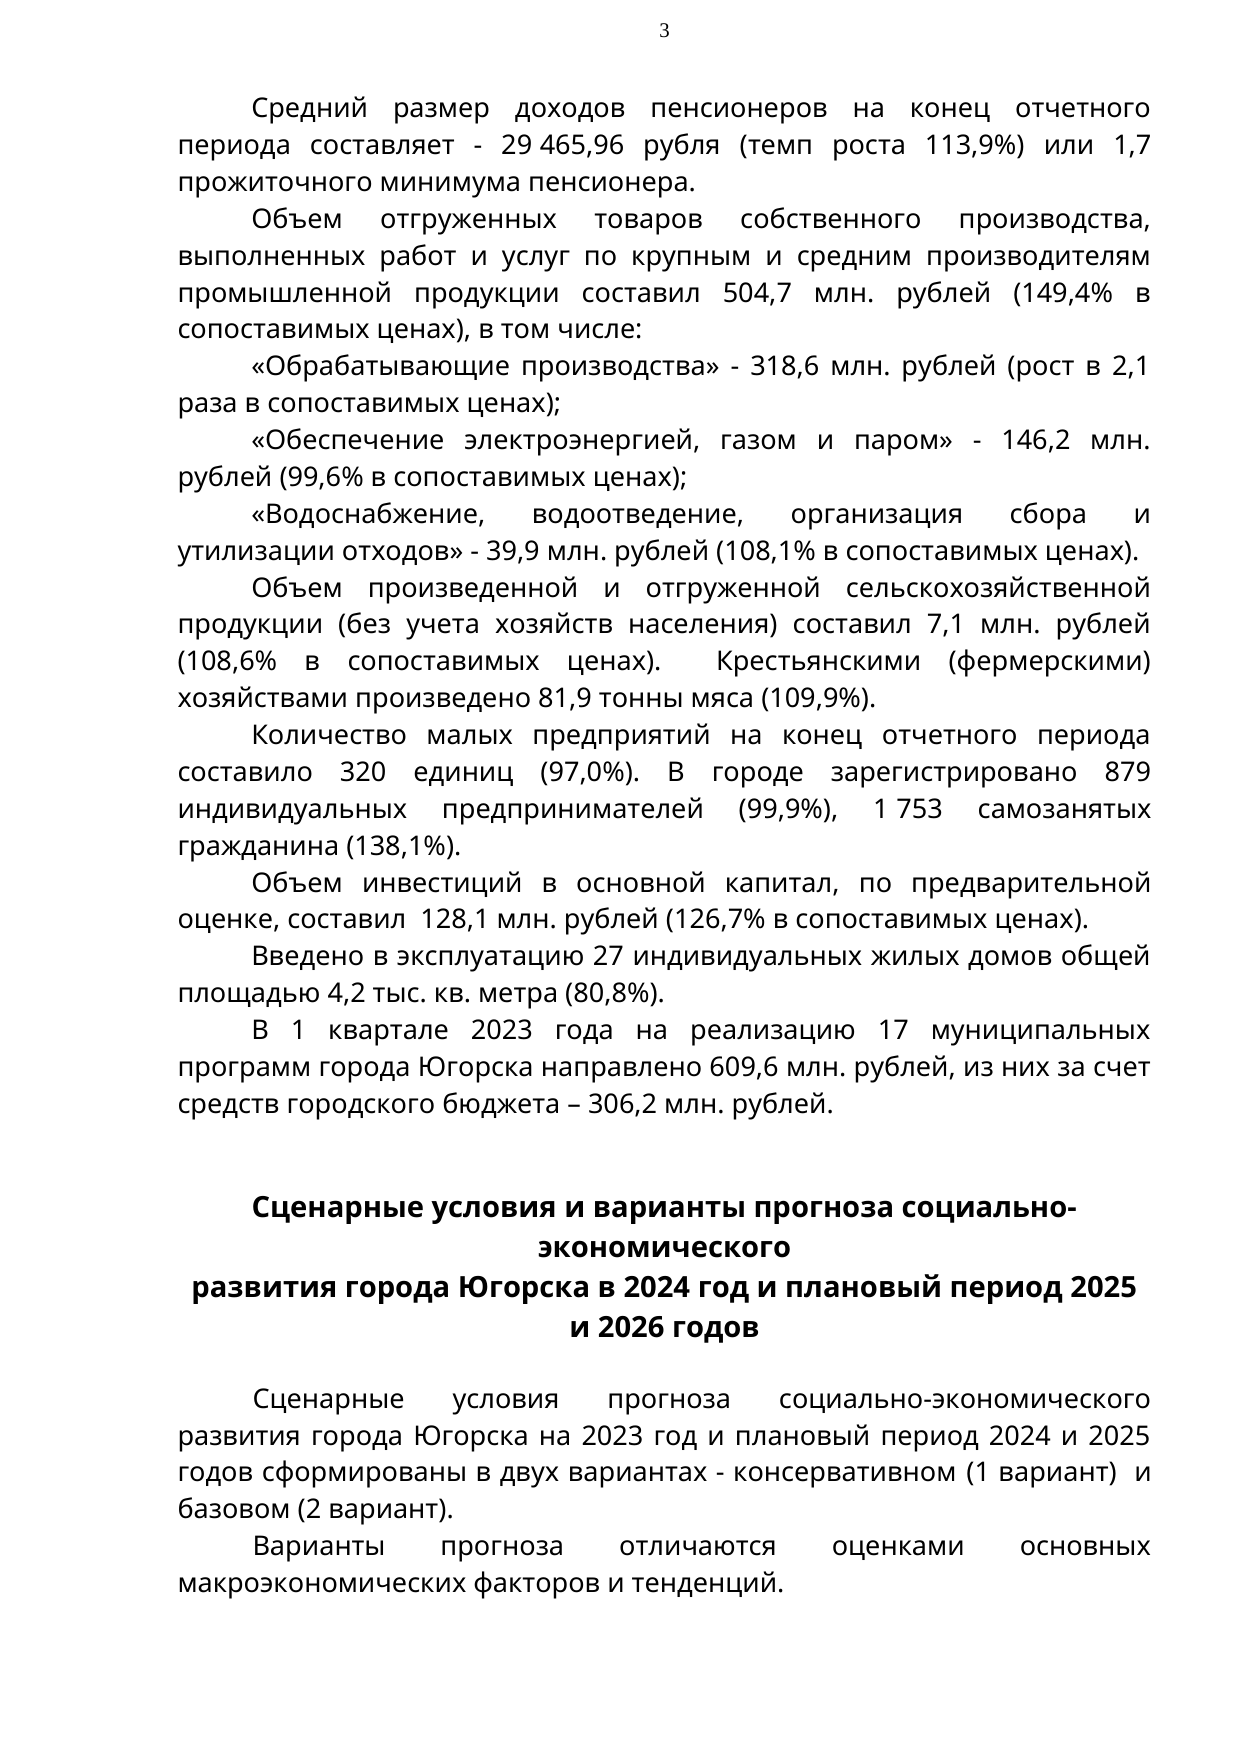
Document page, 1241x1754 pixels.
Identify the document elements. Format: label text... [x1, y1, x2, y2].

text Сценарные условия и варианты прогноза социально-экономического [177, 1187, 1152, 1266]
text Сценарные условия прогноза социально-экономического развития города Югорска на 2023 год и плановый период 2024 и 2025 годов сформированы в двух вариантах - консервативном (1 вариант) и базовом (2 вариант). [177, 1379, 1152, 1527]
text Варианты прогноза отличаются оценками основных макроэкономических факторов и тенденций. [177, 1527, 1152, 1600]
text «Обеспечение электроэнергией, газом и паром» - 146,2 млн. рублей (99,6% в сопоставимых ценах); [177, 421, 1152, 494]
text «Обрабатывающие производства» - 318,6 млн. рублей (рост в 2,1 раза в сопоставимых ценах); [177, 347, 1152, 421]
text Объем отгруженных товаров собственного производства, выполненных работ и услуг по крупным и средним производителям промышленной продукции составил 504,7 млн. рублей (149,4% в сопоставимых ценах), в том числе: [177, 199, 1152, 347]
text «Водоснабжение, водоотведение, организация сбора и утилизации отходов» - 39,9 млн. рублей (108,1% в сопоставимых ценах). [177, 494, 1152, 568]
text Количество малых предприятий на конец отчетного периода составило 320 единиц (97,0%). В городе зарегистрировано 879 индивидуальных предпринимателей (99,9%), 1 753 самозанятых гражданина (138,1%). [177, 716, 1152, 863]
text Объем инвестиций в основной капитал, по предварительной оценке, составил 128,1 млн. рублей (126,7% в сопоставимых ценах). [177, 863, 1152, 937]
text развития города Югорска в 2024 год и плановый период 2025 и 2026 годов [177, 1266, 1152, 1346]
text Средний размер доходов пенсионеров на конец отчетного периода составляет - 29 465,96 рубля (темп роста 113,9%) или 1,7 прожиточного минимума пенсионера. [177, 89, 1152, 199]
text В 1 квартале 2023 года на реализацию 17 муниципальных программ города Югорска направлено 609,6 млн. рублей, из них за счет средств городского бюджета – 306,2 млн. рублей. [177, 1011, 1152, 1121]
text Введено в эксплуатацию 27 индивидуальных жилых домов общей площадью 4,2 тыс. кв. метра (80,8%). [177, 937, 1152, 1011]
text Объем произведенной и отгруженной сельскохозяйственной продукции (без учета хозяйств населения) составил 7,1 млн. рублей (108,6% в сопоставимых ценах). Крестьянскими (фермерскими) хозяйствами произведено 81,9 тонны мяса (109,9%). [177, 568, 1152, 716]
